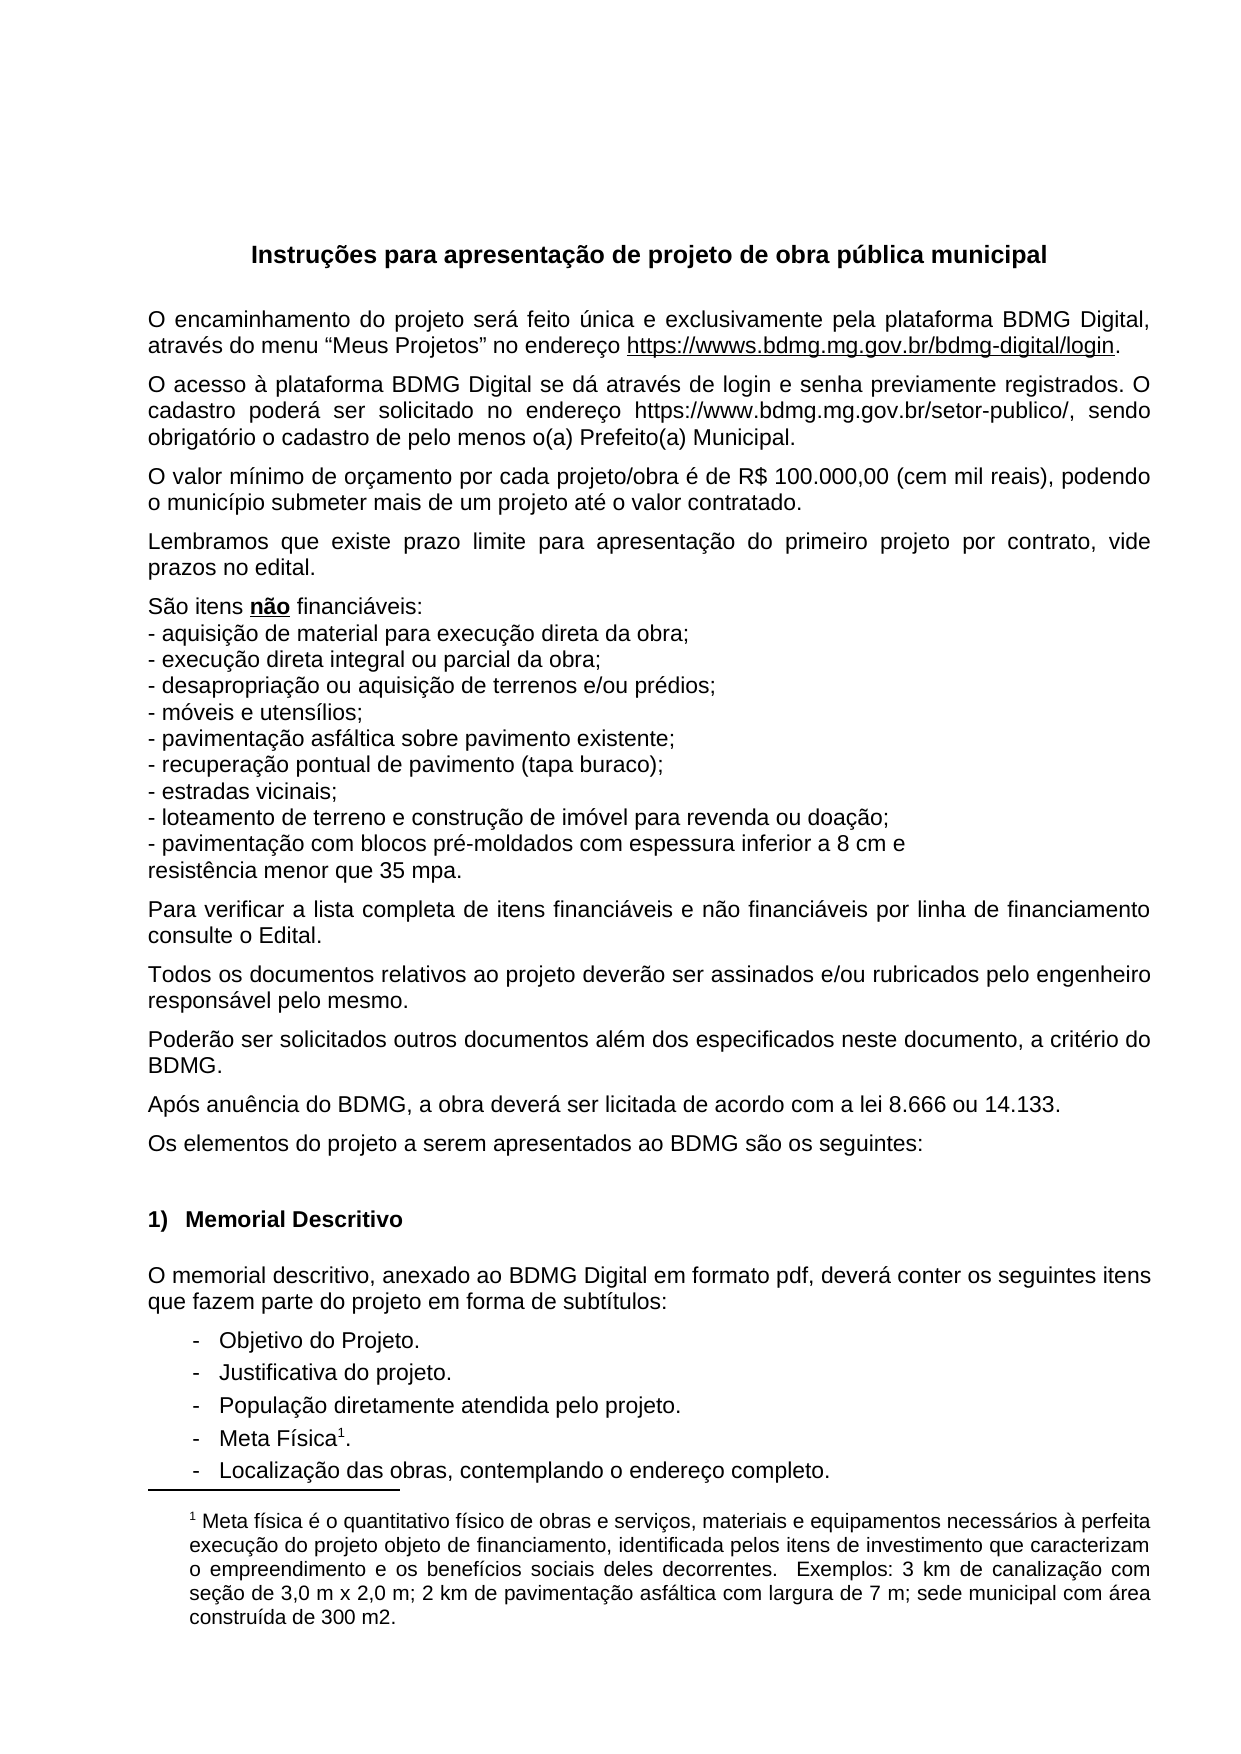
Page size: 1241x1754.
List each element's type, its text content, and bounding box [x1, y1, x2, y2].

text São itens não financiáveis: [148, 593, 1152, 619]
subtitle População diretamente atendida pelo projeto. [192, 1392, 1152, 1418]
text - móveis e utensílios; [148, 698, 1152, 725]
text Lembramos que existe prazo limite para apresentação do primeiro projeto por contrato, vide prazos no edital. [148, 528, 1152, 581]
text O acesso à plataforma BDMG Digital se dá através de login e senha previamente registrados. O cadastro poderá ser solicitado no endereço https://www.bdmg.mg.gov.br/setor-publico/, sendo obrigatório o cadastro de pelo menos o(a) Prefeito(a) Municipal. [148, 371, 1152, 450]
text - aquisição de material para execução direta da obra; [148, 619, 1152, 646]
text - execução direta integral ou parcial da obra; [148, 646, 1152, 672]
text resistência menor que 35 mpa. [148, 857, 1152, 883]
text - loteamento de terreno e construção de imóvel para revenda ou doação; [148, 804, 1152, 830]
text Após anuência do BDMG, a obra deverá ser licitada de acordo com a lei 8.666 ou 14.133. [148, 1091, 1152, 1117]
subtitle Memorial Descritivo [148, 1206, 1152, 1233]
text - pavimentação com blocos pré-moldados com espessura inferior a 8 cm e [148, 830, 1152, 857]
text Todos os documentos relativos ao projeto deverão ser assinados e/ou rubricados pelo engenheiro responsável pelo mesmo. [148, 961, 1152, 1013]
text O encaminhamento do projeto será feito única e exclusivamente pela plataforma BDMG Digital, através do menu “Meus Projetos” no endereço https://wwws.bdmg.mg.gov.br/bdmg-digital/login. [148, 306, 1152, 359]
text - estradas vicinais; [148, 778, 1152, 804]
subtitle Meta Física. [192, 1424, 1152, 1451]
subtitle Localização das obras, contemplando o endereço completo. [192, 1457, 1152, 1483]
text Os elementos do projeto a serem apresentados ao BDMG são os seguintes: [148, 1130, 1152, 1156]
text Para verificar a lista completa de itens financiáveis e não financiáveis por linha de financiamento consulte o Edital. [148, 896, 1152, 948]
text O memorial descritivo, anexado ao BDMG Digital em formato pdf, deverá conter os seguintes itens que fazem parte do projeto em forma de subtítulos: [148, 1262, 1152, 1314]
text Poderão ser solicitados outros documentos além dos especificados neste documento, a critério do BDMG. [148, 1026, 1152, 1079]
text - desapropriação ou aquisição de terrenos e/ou prédios; [148, 672, 1152, 698]
text - recuperação pontual de pavimento (tapa buraco); [148, 751, 1152, 778]
text Instruções para apresentação de projeto de obra pública municipal [148, 240, 1152, 268]
subtitle Justificativa do projeto. [192, 1359, 1152, 1386]
text - pavimentação asfáltica sobre pavimento existente; [148, 725, 1152, 751]
text O valor mínimo de orçamento por cada projeto/obra é de R$ 100.000,00 (cem mil reais), podendo o município submeter mais de um projeto até o valor contratado. [148, 463, 1152, 515]
subtitle Objetivo do Projeto. [192, 1327, 1152, 1353]
